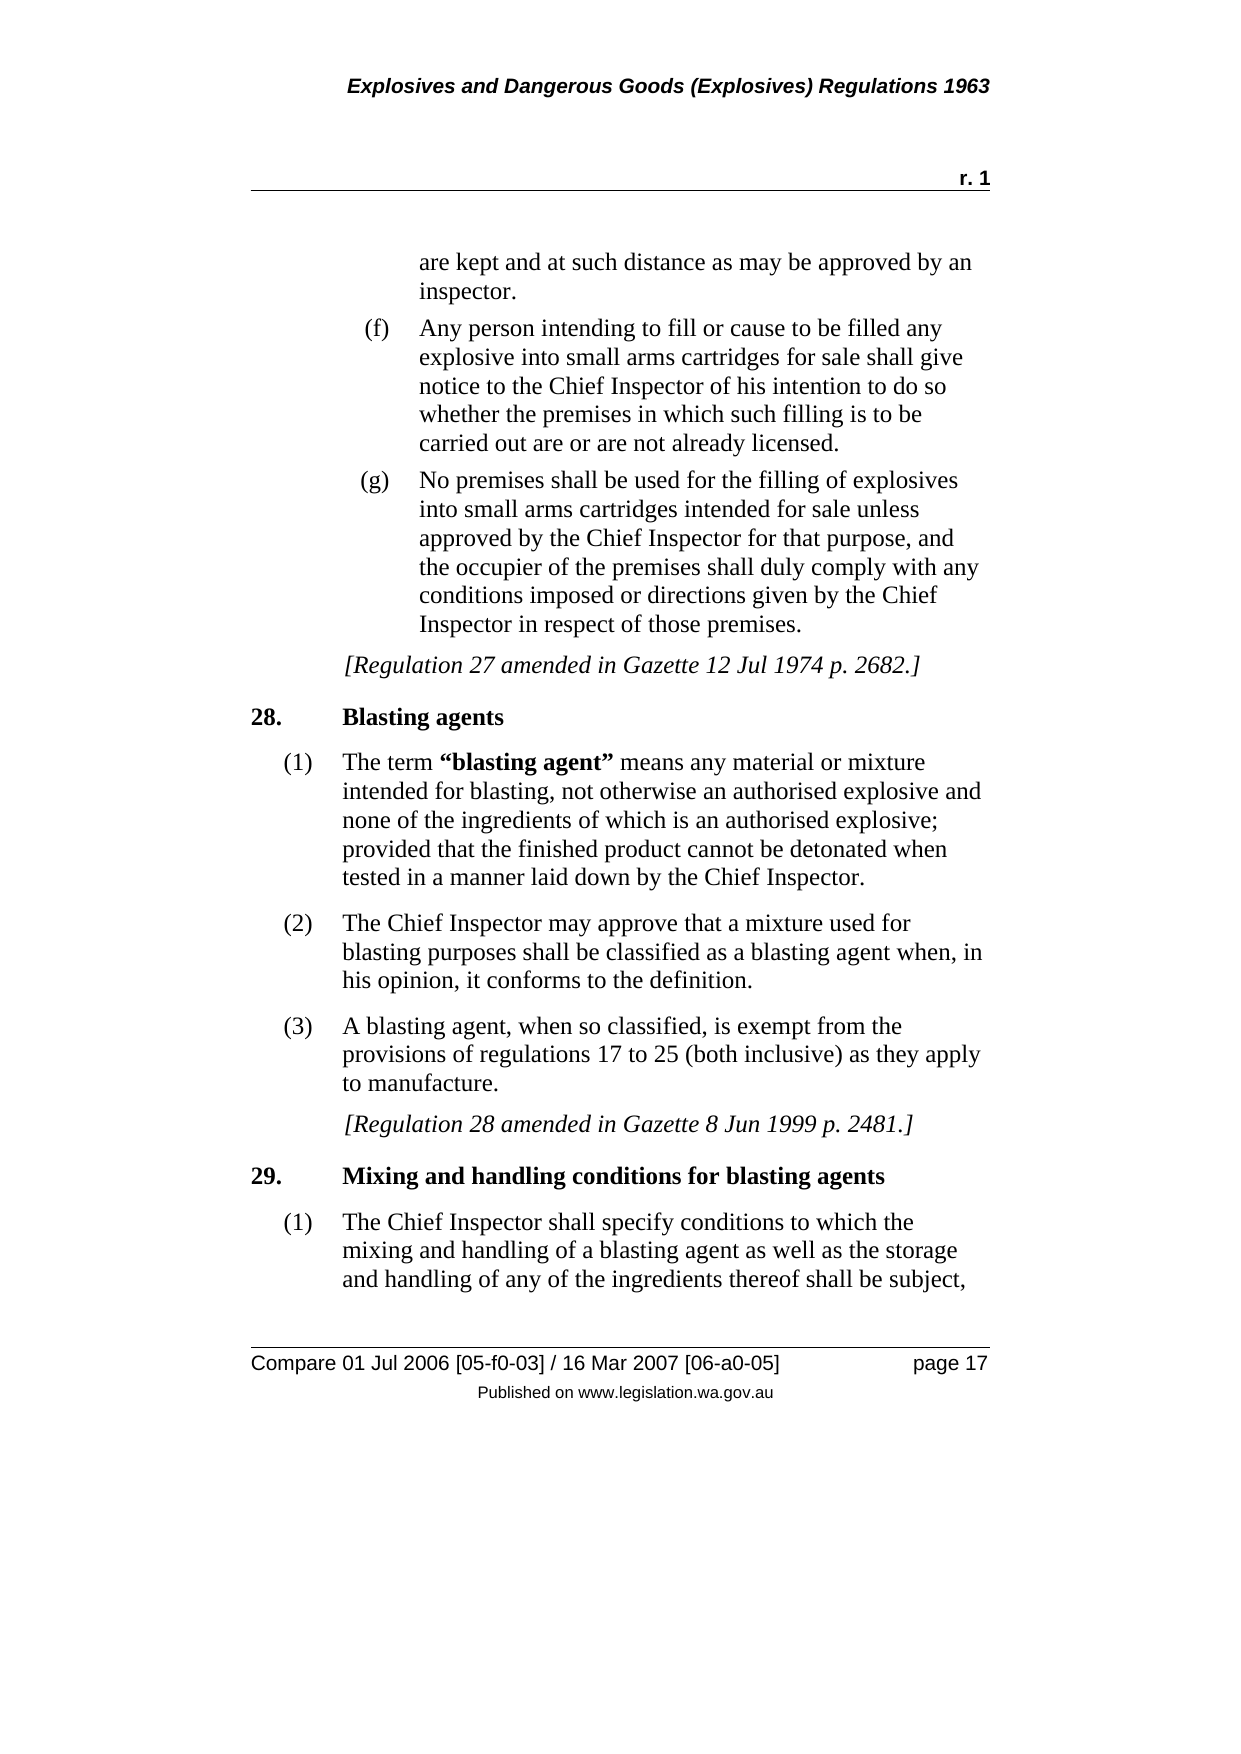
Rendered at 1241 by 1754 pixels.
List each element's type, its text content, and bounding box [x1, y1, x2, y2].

text (f) Any person intending to fill or cause to be filled any explosive into small arms cartridges for sale shall give notice to the Chief Inspector of his intention to do so whether the premises in which such filling is to be carried out are or are not already licensed. [251, 313, 990, 457]
text (g) No premises shall be used for the filling of explosives into small arms cartridges intended for sale unless approved by the Chief Inspector for that purpose, and the occupier of the premises shall duly comply with any conditions imposed or directions given by the Chief Inspector in respect of those premises. [251, 465, 990, 638]
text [251, 1207, 990, 1293]
text (2) The Chief Inspector may approve that a mixture used for blasting purposes shall be classified as a blasting agent when, in his opinion, it conforms to the definition. [251, 908, 990, 994]
text [Regulation 27 amended in Gazette 12 Jul 1974 p. 2682.] [251, 650, 990, 679]
subtitle 29. Mixing and handling conditions for blasting agents [251, 1161, 990, 1190]
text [251, 247, 990, 305]
text [Regulation 28 amended in Gazette 8 Jun 1999 p. 2481.] [251, 1109, 990, 1138]
text (1) The term “blasting agent” means any material or mixture intended for blasting, not otherwise an authorised explosive and none of the ingredients of which is an authorised explosive; provided that the finished product cannot be detonated when tested in a manner laid down by the Chief Inspector. [251, 747, 990, 891]
subtitle 28. Blasting agents [251, 702, 990, 731]
text (3) A blasting agent, when so classified, is exempt from the provisions of regulations 17 to 25 (both inclusive) as they apply to manufacture. [251, 1011, 990, 1097]
